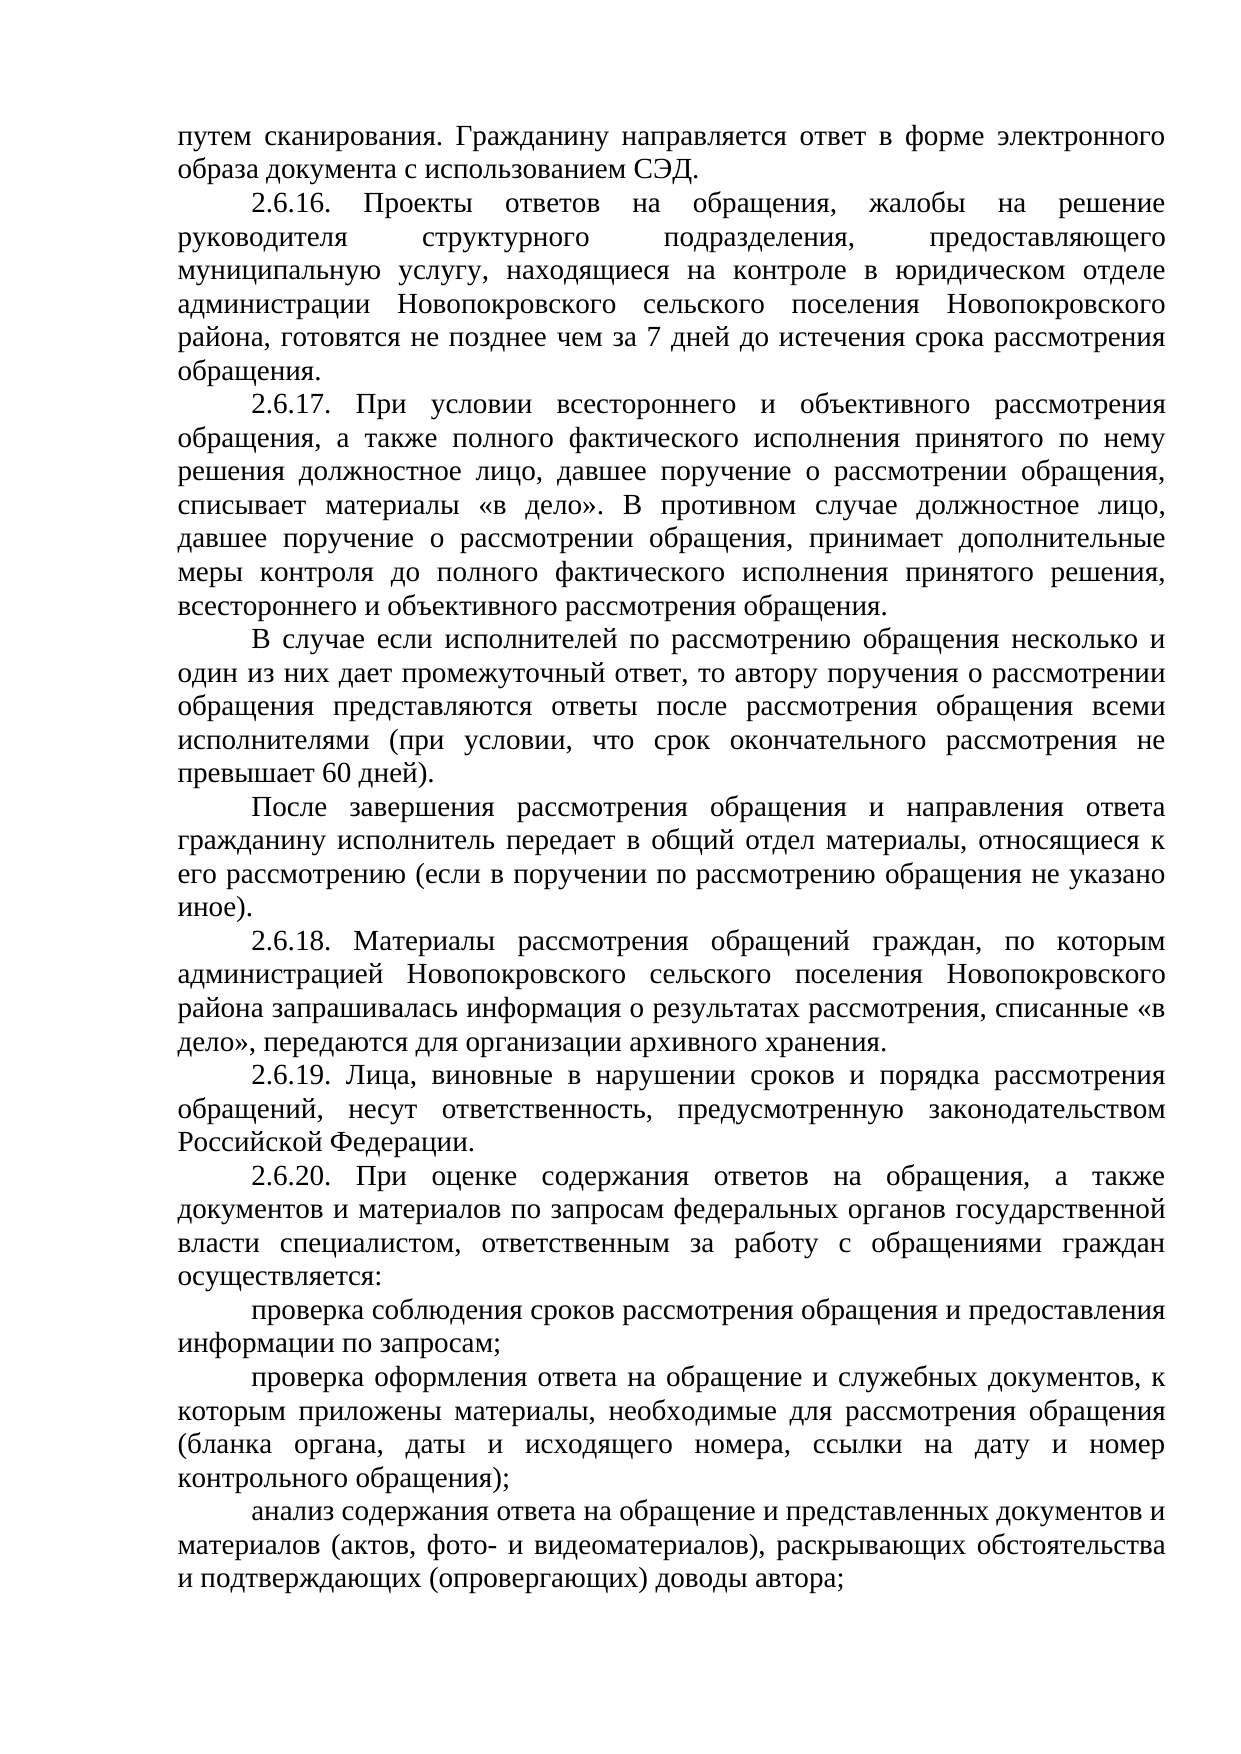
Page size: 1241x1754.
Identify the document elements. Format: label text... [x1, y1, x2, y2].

text В случае если исполнителей по рассмотрению обращения несколько и один из них дает промежуточный ответ, то автору поручения о рассмотрении обращения представляются ответы после рассмотрения обращения всеми исполнителями (при условии, что срок окончательного рассмотрения не превышает 60 дней). [177, 621, 1166, 789]
text анализ содержания ответа на обращение и представленных документов и материалов (актов, фото- и видеоматериалов), раскрывающих обстоятельства и подтверждающих (опровергающих) доводы автора; [177, 1493, 1166, 1594]
text 2.6.18. Материалы рассмотрения обращений граждан, по которым администрацией Новопокровского сельского поселения Новопокровского района запрашивалась информация о результатах рассмотрения, списанные «в дело», передаются для организации архивного хранения. [177, 923, 1166, 1057]
text 2.6.20. При оценке содержания ответов на обращения, а также документов и материалов по запросам федеральных органов государственной власти специалистом, ответственным за работу с обращениями граждан осуществляется: [177, 1158, 1166, 1292]
text проверка оформления ответа на обращение и служебных документов, к которым приложены материалы, необходимые для рассмотрения обращения (бланка органа, даты и исходящего номера, ссылки на дату и номер контрольного обращения); [177, 1359, 1166, 1493]
text 2.6.16. Проекты ответов на обращения, жалобы на решение руководителя структурного подразделения, предоставляющего муниципальную услугу, находящиеся на контроле в юридическом отделе администрации Новопокровского сельского поселения Новопокровского района, готовятся не позднее чем за 7 дней до истечения срока рассмотрения обращения. [177, 185, 1166, 386]
text После завершения рассмотрения обращения и направления ответа гражданину исполнитель передает в общий отдел материалы, относящиеся к его рассмотрению (если в поручении по рассмотрению обращения не указано иное). [177, 789, 1166, 923]
text проверка соблюдения сроков рассмотрения обращения и предоставления информации по запросам; [177, 1292, 1166, 1359]
text 2.6.17. При условии всестороннего и объективного рассмотрения обращения, а также полного фактического исполнения принятого по нему решения должностное лицо, давшее поручение о рассмотрении обращения, списывает материалы «в дело». В противном случае должностное лицо, давшее поручение о рассмотрении обращения, принимает дополнительные меры контроля до полного фактического исполнения принятого решения, всестороннего и объективного рассмотрения обращения. [177, 386, 1166, 621]
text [177, 118, 1166, 185]
text 2.6.19. Лица, виновные в нарушении сроков и порядка рассмотрения обращений, несут ответственность, предусмотренную законодательством Российской Федерации. [177, 1057, 1166, 1158]
